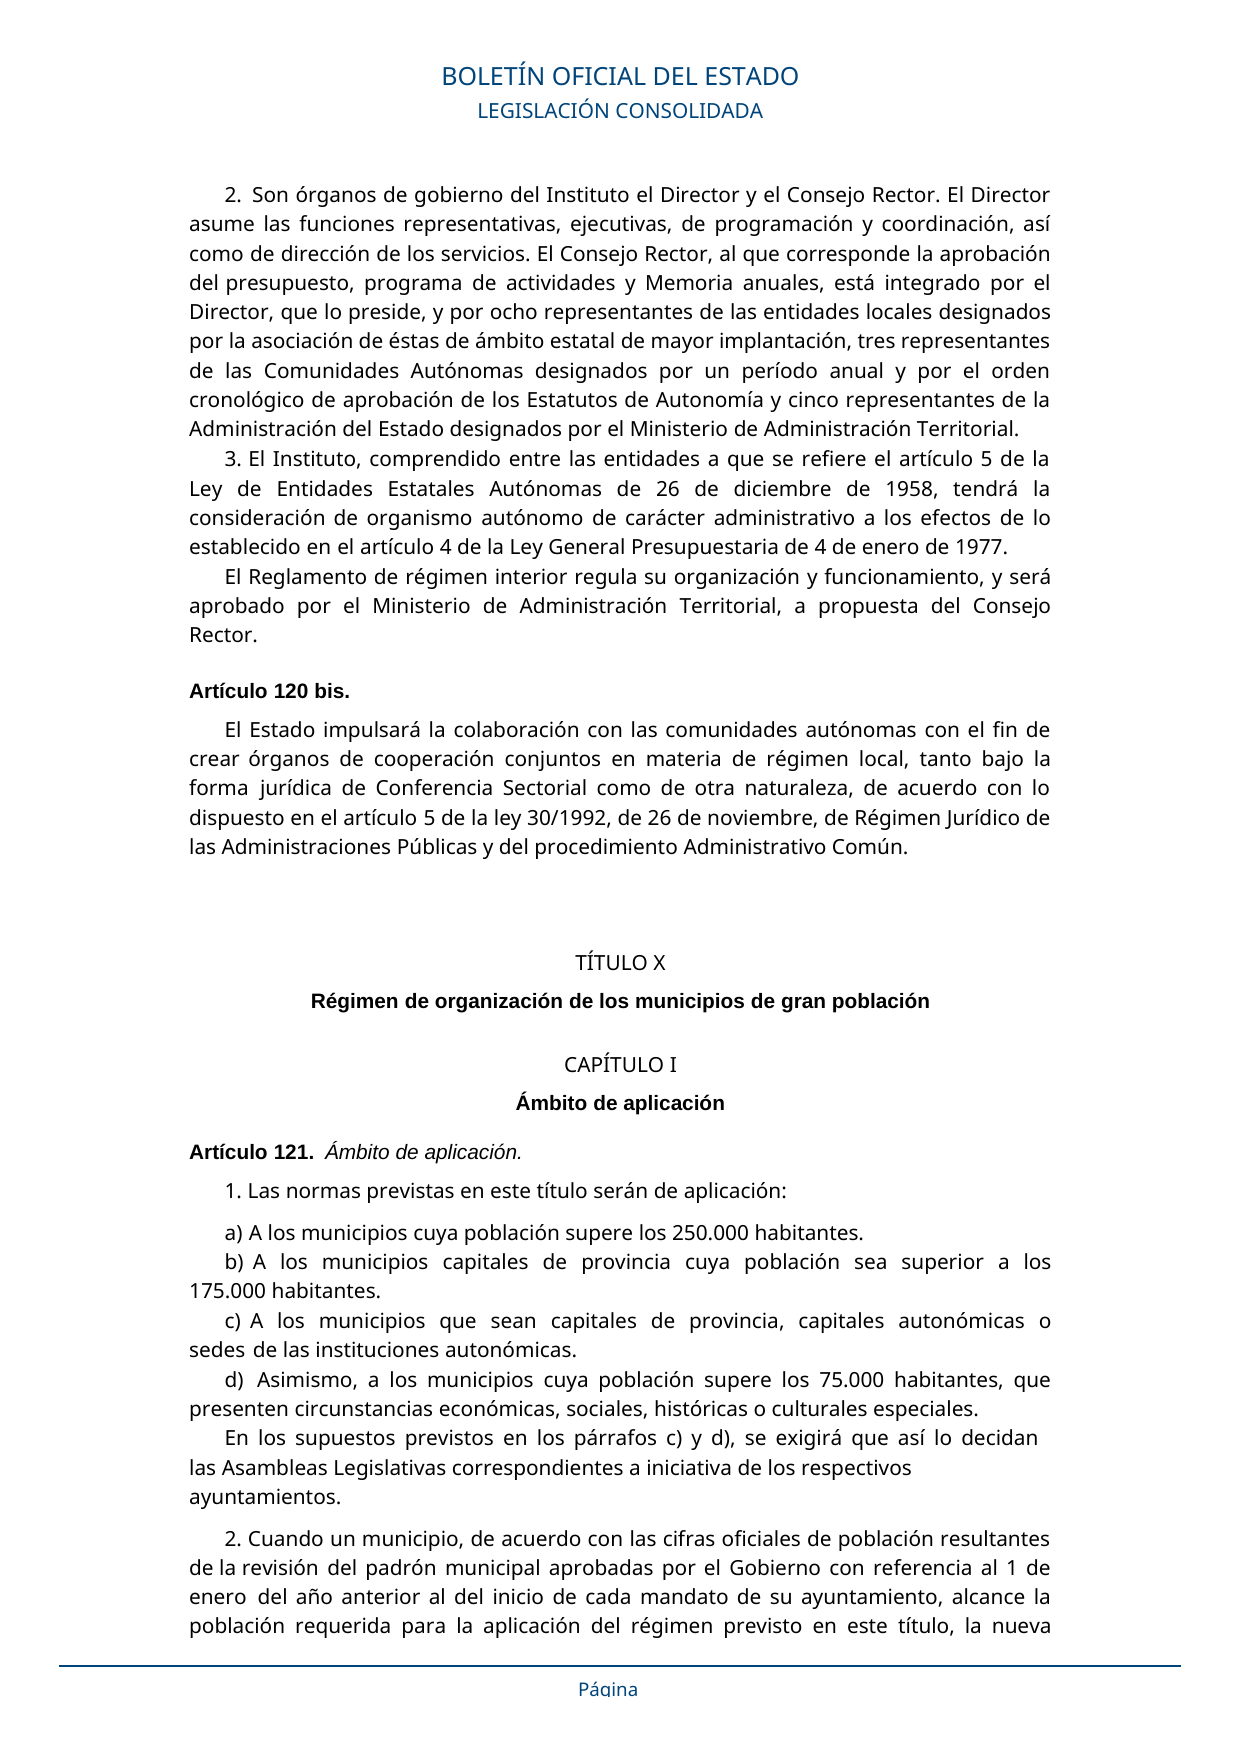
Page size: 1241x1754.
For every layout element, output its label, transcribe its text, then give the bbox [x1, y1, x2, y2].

text TÍTULO X [398, 948, 843, 976]
subtitle Ámbito de aplicación [397, 1091, 843, 1115]
text El Reglamento de régimen interior regula su organización y funcionamiento, y será aprobado por el Ministerio de Administración Territorial, a propuesta del Consejo Rector. [189, 562, 1051, 649]
list A los municipios que sean capitales de provincia, capitales autonómicas o sedes de las instituciones autonómicas. [189, 1306, 1051, 1364]
list A los municipios capitales de provincia cuya población sea superior a los 175.000 habitantes. [189, 1247, 1051, 1305]
list A los municipios cuya población supere los 250.000 habitantes. [224, 1218, 1184, 1246]
list El Instituto, comprendido entre las entidades a que se refiere el artículo 5 de la Ley de Entidades Estatales Autónomas de 26 de diciembre de 1958, tendrá la consideración de organismo autónomo de carácter administrativo a los efectos de lo establecido en el artículo 4 de la Ley General Presupuestaria de 4 de enero de 1977. [189, 444, 1051, 561]
list Las normas previstas en este título serán de aplicación: [224, 1176, 1184, 1204]
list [189, 1524, 1051, 1640]
subtitle Régimen de organización de los municipios de gran población [224, 989, 1016, 1013]
list Son órganos de gobierno del Instituto el Director y el Consejo Rector. El Director asume las funciones representativas, ejecutivas, de programación y coordinación, así como de dirección de los servicios. El Consejo Rector, al que corresponde la aprobación del presupuesto, programa de actividades y Memoria anuales, está integrado por el Director, que lo preside, y por ocho representantes de las entidades locales designados por la asociación de éstas de ámbito estatal de mayor implantación, tres representantes de las Comunidades Autónomas designados por un período anual y por el orden cronológico de aprobación de los Estatutos de Autonomía y cinco representantes de la Administración del Estado designados por el Ministerio de Administración Territorial. [189, 180, 1051, 443]
text Artículo 121. Ámbito de aplicación. [189, 1139, 1184, 1163]
text En los supuestos previstos en los párrafos c) y d), se exigirá que así lo decidan las Asambleas Legislativas correspondientes a iniciativa de los respectivos ayuntamientos. [189, 1423, 1065, 1510]
text El Estado impulsará la colaboración con las comunidades autónomas con el fin de crear órganos de cooperación conjuntos en materia de régimen local, tanto bajo la forma jurídica de Conferencia Sectorial como de otra naturaleza, de acuerdo con lo dispuesto en el artículo 5 de la ley 30/1992, de 26 de noviembre, de Régimen Jurídico de las Administraciones Públicas y del procedimiento Administrativo Común. [189, 715, 1051, 860]
text CAPÍTULO I [397, 1050, 843, 1078]
list Asimismo, a los municipios cuya población supere los 75.000 habitantes, que presenten circunstancias económicas, sociales, históricas o culturales especiales. [189, 1365, 1051, 1422]
subtitle Artículo 120 bis. [189, 679, 1184, 703]
